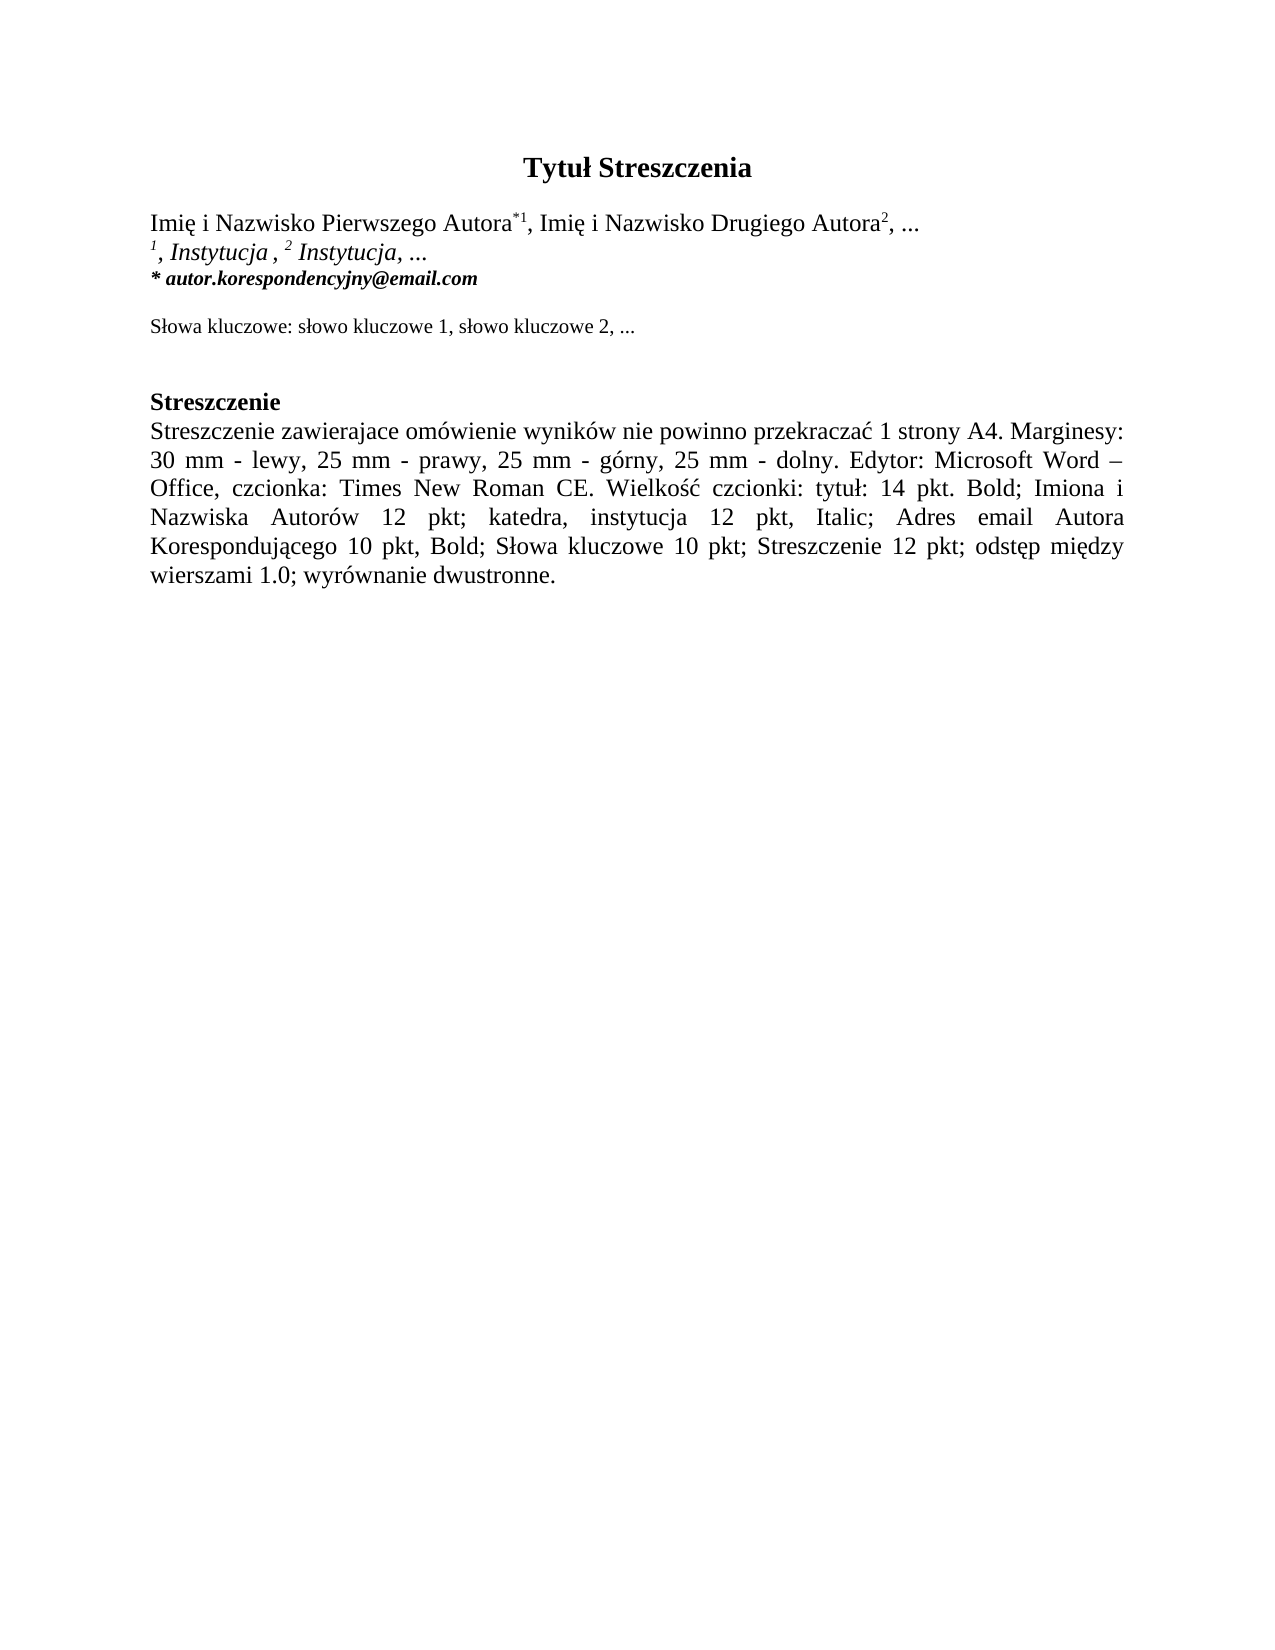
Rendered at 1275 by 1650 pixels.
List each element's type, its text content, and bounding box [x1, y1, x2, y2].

text Słowa kluczowe: słowo kluczowe 1, słowo kluczowe 2, ... [150, 314, 1125, 338]
text 1, Instytucja , 2 Instytucja, ... [150, 237, 1125, 266]
text Tytuł Streszczenia [150, 150, 1125, 183]
text Streszczenie [150, 387, 1125, 416]
text * autor.korespondencyjny@email.com [150, 266, 1125, 290]
text Streszczenie zawierajace omówienie wyników nie powinno przekraczać 1 strony A4. Marginesy: 30 mm - lewy, 25 mm - prawy, 25 mm - górny, 25 mm - dolny. Edytor: Microsoft Word – Office, czcionka: Times New Roman CE. Wielkość czcionki: tytuł: 14 pkt. Bold; Imiona i Nazwiska Autorów 12 pkt; katedra, instytucja 12 pkt, Italic; Adres email Autora Korespondującego 10 pkt, Bold; Słowa kluczowe 10 pkt; Streszczenie 12 pkt; odstęp między wierszami 1.0; wyrównanie dwustronne. [150, 416, 1125, 588]
text Imię i Nazwisko Pierwszego Autora*1, Imię i Nazwisko Drugiego Autora2, ... [150, 208, 1125, 237]
